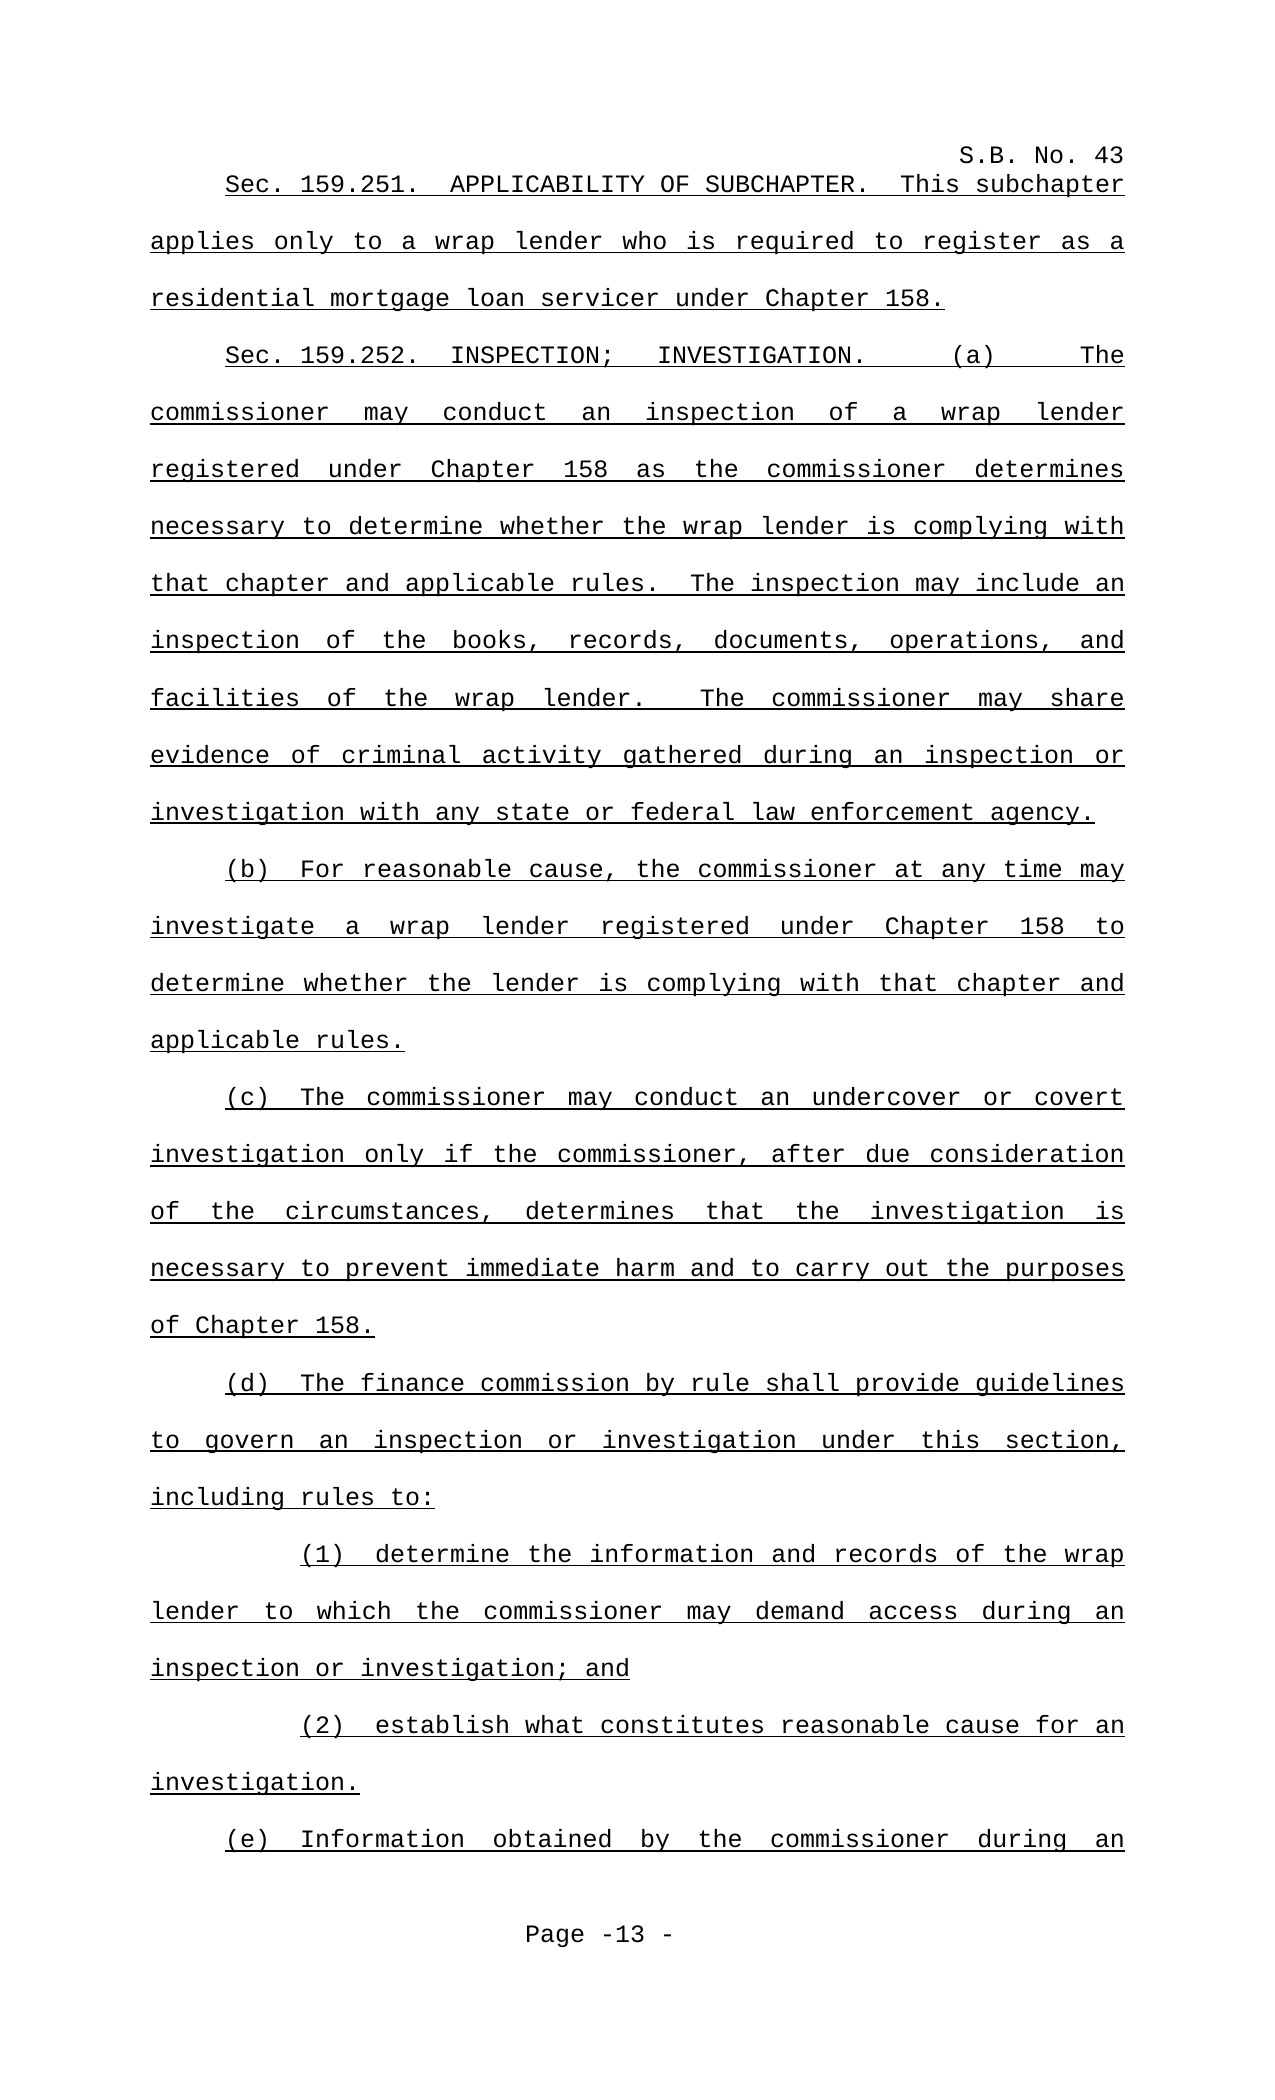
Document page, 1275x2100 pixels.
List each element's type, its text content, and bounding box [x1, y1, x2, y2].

text (c) The commissioner may conduct an undercover or covert investigation only if the commissioner, after due consideration of the circumstances, determines that the investigation is necessary to prevent immediate harm and to carry out the purposes of Chapter 158. [150, 1224, 1125, 1279]
text (c) The commissioner may conduct an undercover or covert investigation only if the commissioner, after due consideration of the circumstances, determines that the investigation is necessary to prevent immediate harm and to carry out the purposes of Chapter 158. [150, 1084, 1125, 1165]
text (d) The finance commission by rule shall provide guidelines to govern an inspection or investigation under this section, including rules to: [150, 1370, 1125, 1450]
text Sec. 159.252. INSPECTION; INVESTIGATION. (a) The commissioner may conduct an inspection of a wrap lender registered under Chapter 158 as the commissioner determines necessary to determine whether the wrap lender is complying with that chapter and applicable rules. The inspection may include an inspection of the books, records, documents, operations, and facilities of the wrap lender. The commissioner may share evidence of criminal activity gathered during an inspection or investigation with any state or federal law enforcement agency. [150, 342, 1125, 423]
text Sec. 159.252. INSPECTION; INVESTIGATION. (a) The commissioner may conduct an inspection of a wrap lender registered under Chapter 158 as the commissioner determines necessary to determine whether the wrap lender is complying with that chapter and applicable rules. The inspection may include an inspection of the books, records, documents, operations, and facilities of the wrap lender. The commissioner may share evidence of criminal activity gathered during an inspection or investigation with any state or federal law enforcement agency. [150, 539, 1125, 594]
text (2) establish what constitutes reasonable cause for an investigation. [150, 1712, 1125, 1798]
text (b) For reasonable cause, the commissioner at any time may investigate a wrap lender registered under Chapter 158 to determine whether the lender is complying with that chapter and applicable rules. [150, 938, 1125, 994]
text Sec. 159.252. INSPECTION; INVESTIGATION. (a) The commissioner may conduct an inspection of a wrap lender registered under Chapter 158 as the commissioner determines necessary to determine whether the wrap lender is complying with that chapter and applicable rules. The inspection may include an inspection of the books, records, documents, operations, and facilities of the wrap lender. The commissioner may share evidence of criminal activity gathered during an inspection or investigation with any state or federal law enforcement agency. [150, 482, 1125, 537]
text (c) The commissioner may conduct an undercover or covert investigation only if the commissioner, after due consideration of the circumstances, determines that the investigation is necessary to prevent immediate harm and to carry out the purposes of Chapter 158. [150, 1281, 1125, 1341]
text Sec. 159.252. INSPECTION; INVESTIGATION. (a) The commissioner may conduct an inspection of a wrap lender registered under Chapter 158 as the commissioner determines necessary to determine whether the wrap lender is complying with that chapter and applicable rules. The inspection may include an inspection of the books, records, documents, operations, and facilities of the wrap lender. The commissioner may share evidence of criminal activity gathered during an inspection or investigation with any state or federal law enforcement agency. [150, 710, 1125, 765]
text (b) For reasonable cause, the commissioner at any time may investigate a wrap lender registered under Chapter 158 to determine whether the lender is complying with that chapter and applicable rules. [150, 995, 1125, 1056]
text (1) determine the information and records of the wrap lender to which the commissioner may demand access during an inspection or investigation; and [150, 1623, 1125, 1684]
text (d) The finance commission by rule shall provide guidelines to govern an inspection or investigation under this section, including rules to: [150, 1452, 1125, 1513]
text (1) determine the information and records of the wrap lender to which the commissioner may demand access during an inspection or investigation; and [150, 1541, 1125, 1622]
text (c) The commissioner may conduct an undercover or covert investigation only if the commissioner, after due consideration of the circumstances, determines that the investigation is necessary to prevent immediate harm and to carry out the purposes of Chapter 158. [150, 1167, 1125, 1222]
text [150, 1827, 1125, 1855]
text Sec. 159.252. INSPECTION; INVESTIGATION. (a) The commissioner may conduct an inspection of a wrap lender registered under Chapter 158 as the commissioner determines necessary to determine whether the wrap lender is complying with that chapter and applicable rules. The inspection may include an inspection of the books, records, documents, operations, and facilities of the wrap lender. The commissioner may share evidence of criminal activity gathered during an inspection or investigation with any state or federal law enforcement agency. [150, 596, 1125, 651]
text Sec. 159.252. INSPECTION; INVESTIGATION. (a) The commissioner may conduct an inspection of a wrap lender registered under Chapter 158 as the commissioner determines necessary to determine whether the wrap lender is complying with that chapter and applicable rules. The inspection may include an inspection of the books, records, documents, operations, and facilities of the wrap lender. The commissioner may share evidence of criminal activity gathered during an inspection or investigation with any state or federal law enforcement agency. [150, 653, 1125, 708]
text Sec. 159.251. APPLICABILITY OF SUBCHAPTER. This subchapter applies only to a wrap lender who is required to register as a residential mortgage loan servicer under Chapter 158. [150, 253, 1125, 314]
text Sec. 159.252. INSPECTION; INVESTIGATION. (a) The commissioner may conduct an inspection of a wrap lender registered under Chapter 158 as the commissioner determines necessary to determine whether the wrap lender is complying with that chapter and applicable rules. The inspection may include an inspection of the books, records, documents, operations, and facilities of the wrap lender. The commissioner may share evidence of criminal activity gathered during an inspection or investigation with any state or federal law enforcement agency. [150, 425, 1125, 480]
text Sec. 159.252. INSPECTION; INVESTIGATION. (a) The commissioner may conduct an inspection of a wrap lender registered under Chapter 158 as the commissioner determines necessary to determine whether the wrap lender is complying with that chapter and applicable rules. The inspection may include an inspection of the books, records, documents, operations, and facilities of the wrap lender. The commissioner may share evidence of criminal activity gathered during an inspection or investigation with any state or federal law enforcement agency. [150, 767, 1125, 828]
text (b) For reasonable cause, the commissioner at any time may investigate a wrap lender registered under Chapter 158 to determine whether the lender is complying with that chapter and applicable rules. [150, 856, 1125, 937]
text Sec. 159.251. APPLICABILITY OF SUBCHAPTER. This subchapter applies only to a wrap lender who is required to register as a residential mortgage loan servicer under Chapter 158. [150, 171, 1125, 252]
